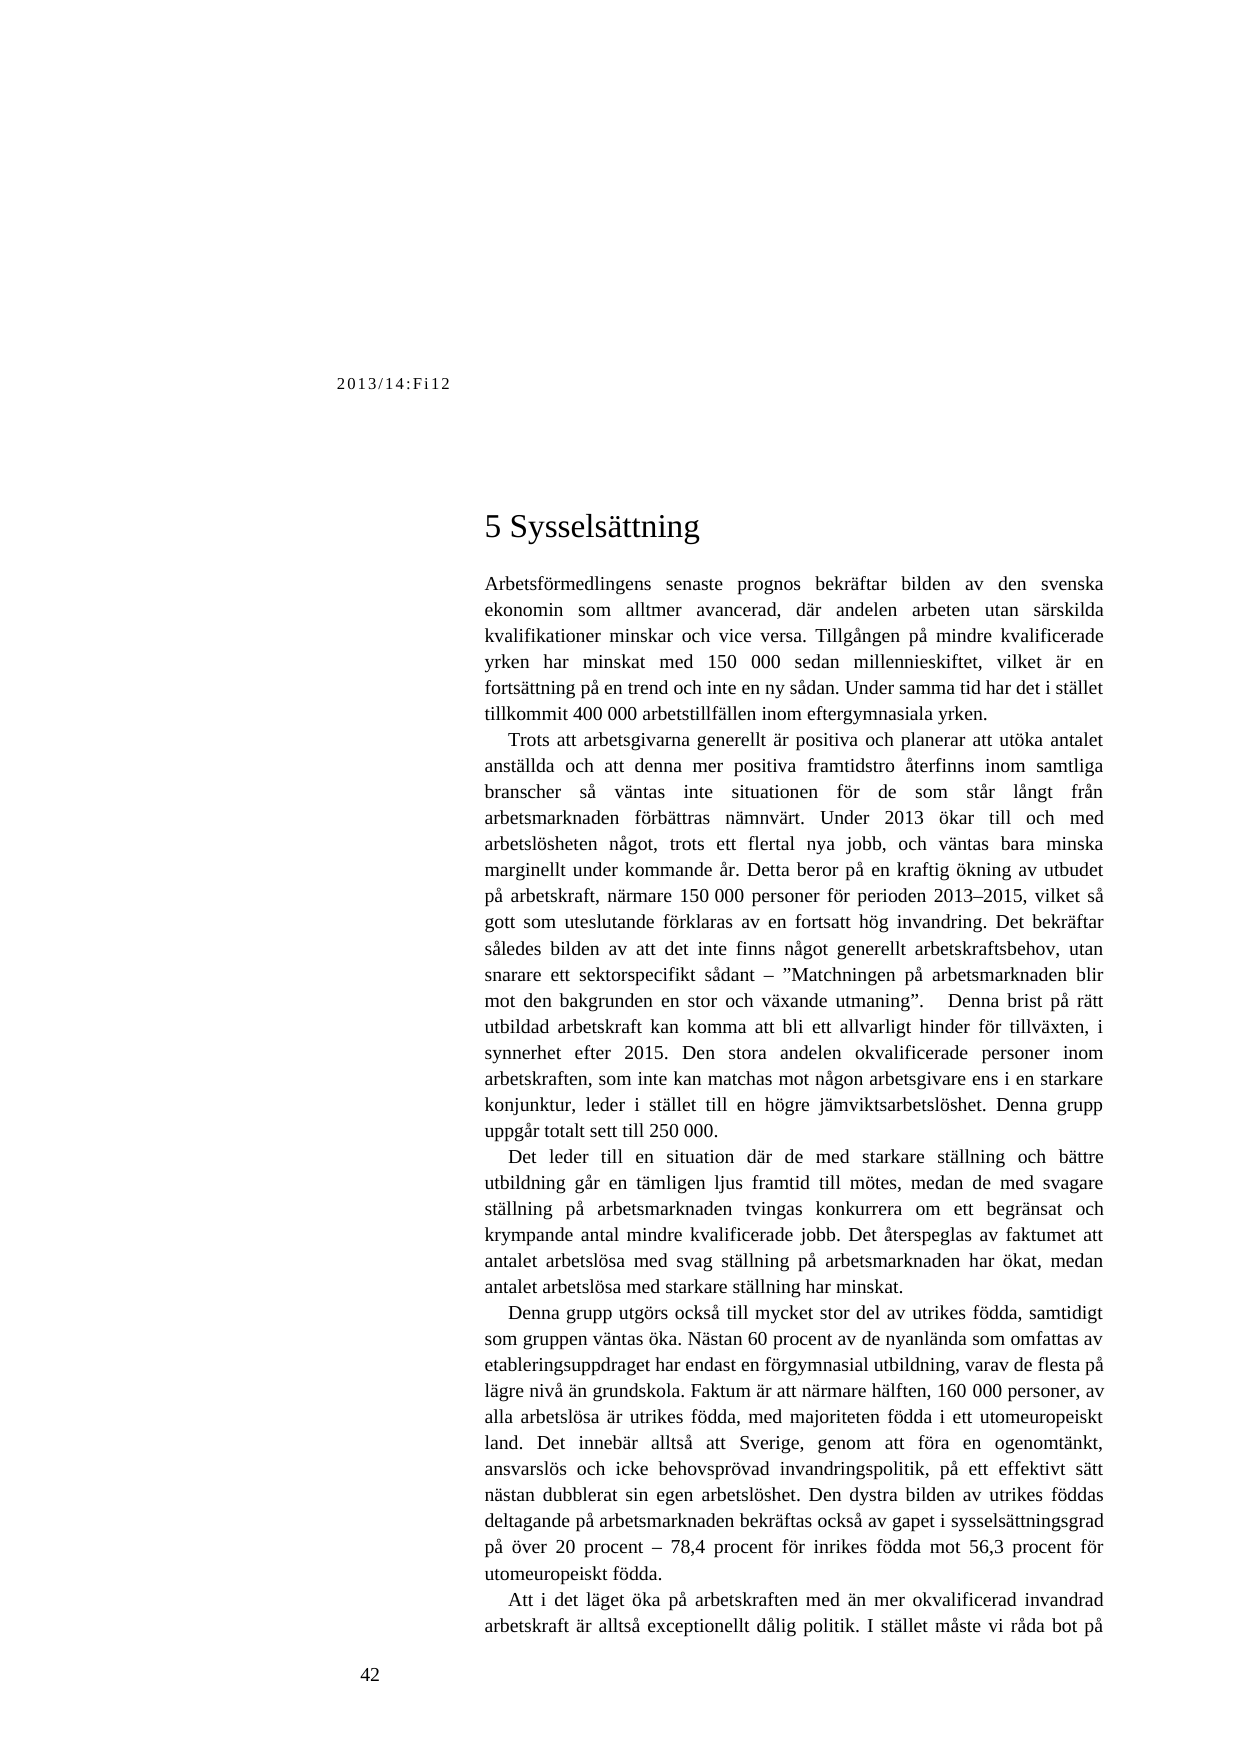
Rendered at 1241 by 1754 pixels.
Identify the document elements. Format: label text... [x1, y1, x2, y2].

text Denna grupp utgörs också till mycket stor del av utrikes födda, samtidigt som gruppen väntas öka. Nästan 60 procent av de nyanlända som omfattas av etableringsuppdraget har endast en förgymnasial utbildning, varav de flesta på lägre nivå än grundskola. Faktum är att närmare hälften, 160 000 personer, av alla arbetslösa är utrikes födda, med majoriteten födda i ett utomeuropeiskt land. Det innebär alltså att Sverige, genom att föra en ogenomtänkt, ansvarslös och icke behovsprövad invandringspolitik, på ett effektivt sätt nästan dubblerat sin egen arbetslöshet. Den dystra bilden av utrikes föddas deltagande på arbetsmarknaden bekräftas också av gapet i sysselsättningsgrad på över 20 procent – 78,4 procent för inrikes födda mot 56,3 procent för utomeuropeiskt födda. [484, 1298, 1104, 1584]
text Det leder till en situation där de med starkare ställning och bättre utbildning går en tämligen ljus framtid till mötes, medan de med svagare ställning på arbetsmarknaden tvingas konkurrera om ett begränsat och krympande antal mindre kvalificerade jobb. Det återspeglas av faktumet att antalet arbetslösa med svag ställning på arbetsmarknaden har ökat, medan antalet arbetslösa med starkare ställning har minskat. [484, 1142, 1104, 1298]
text Trots att arbetsgivarna generellt är positiva och planerar att utöka antalet anställda och att denna mer positiva framtidstro återfinns inom samtliga branscher så väntas inte situationen för de som står långt från arbetsmarknaden förbättras nämnvärt. Under 2013 ökar till och med arbetslösheten något, trots ett flertal nya jobb, och väntas bara minska marginellt under kommande år. Detta beror på en kraftig ökning av utbudet på arbetskraft, närmare 150 000 personer för perioden 2013–2015, vilket så gott som uteslutande förklaras av en fortsatt hög invandring. Det bekräftar således bilden av att det inte finns något generellt arbetskraftsbehov, utan snarare ett sektorspecifikt sådant – ”Matchningen på arbetsmarknaden blir mot den bakgrunden en stor och växande utmaning”. Denna brist på rätt utbildad arbetskraft kan komma att bli ett allvarligt hinder för tillväxten, i synnerhet efter 2015. Den stora andelen okvalificerade personer inom arbetskraften, som inte kan matchas mot någon arbetsgivare ens i en starkare konjunktur, leder i stället till en högre jämviktsarbetslöshet. Denna grupp uppgår totalt sett till 250 000. [484, 725, 1104, 1142]
subtitle 5 Sysselsättning [484, 510, 1104, 544]
text Arbetsförmedlingens senaste prognos bekräftar bilden av den svenska ekonomin som alltmer avancerad, där andelen arbeten utan särskilda kvalifikationer minskar och vice versa. Tillgången på mindre kvalificerade yrken har minskat med 150 000 sedan millennieskiftet, vilket är en fortsättning på en trend och inte en ny sådan. Under samma tid har det i stället tillkommit 400 000 arbetstillfällen inom eftergymnasiala yrken. [484, 569, 1104, 725]
